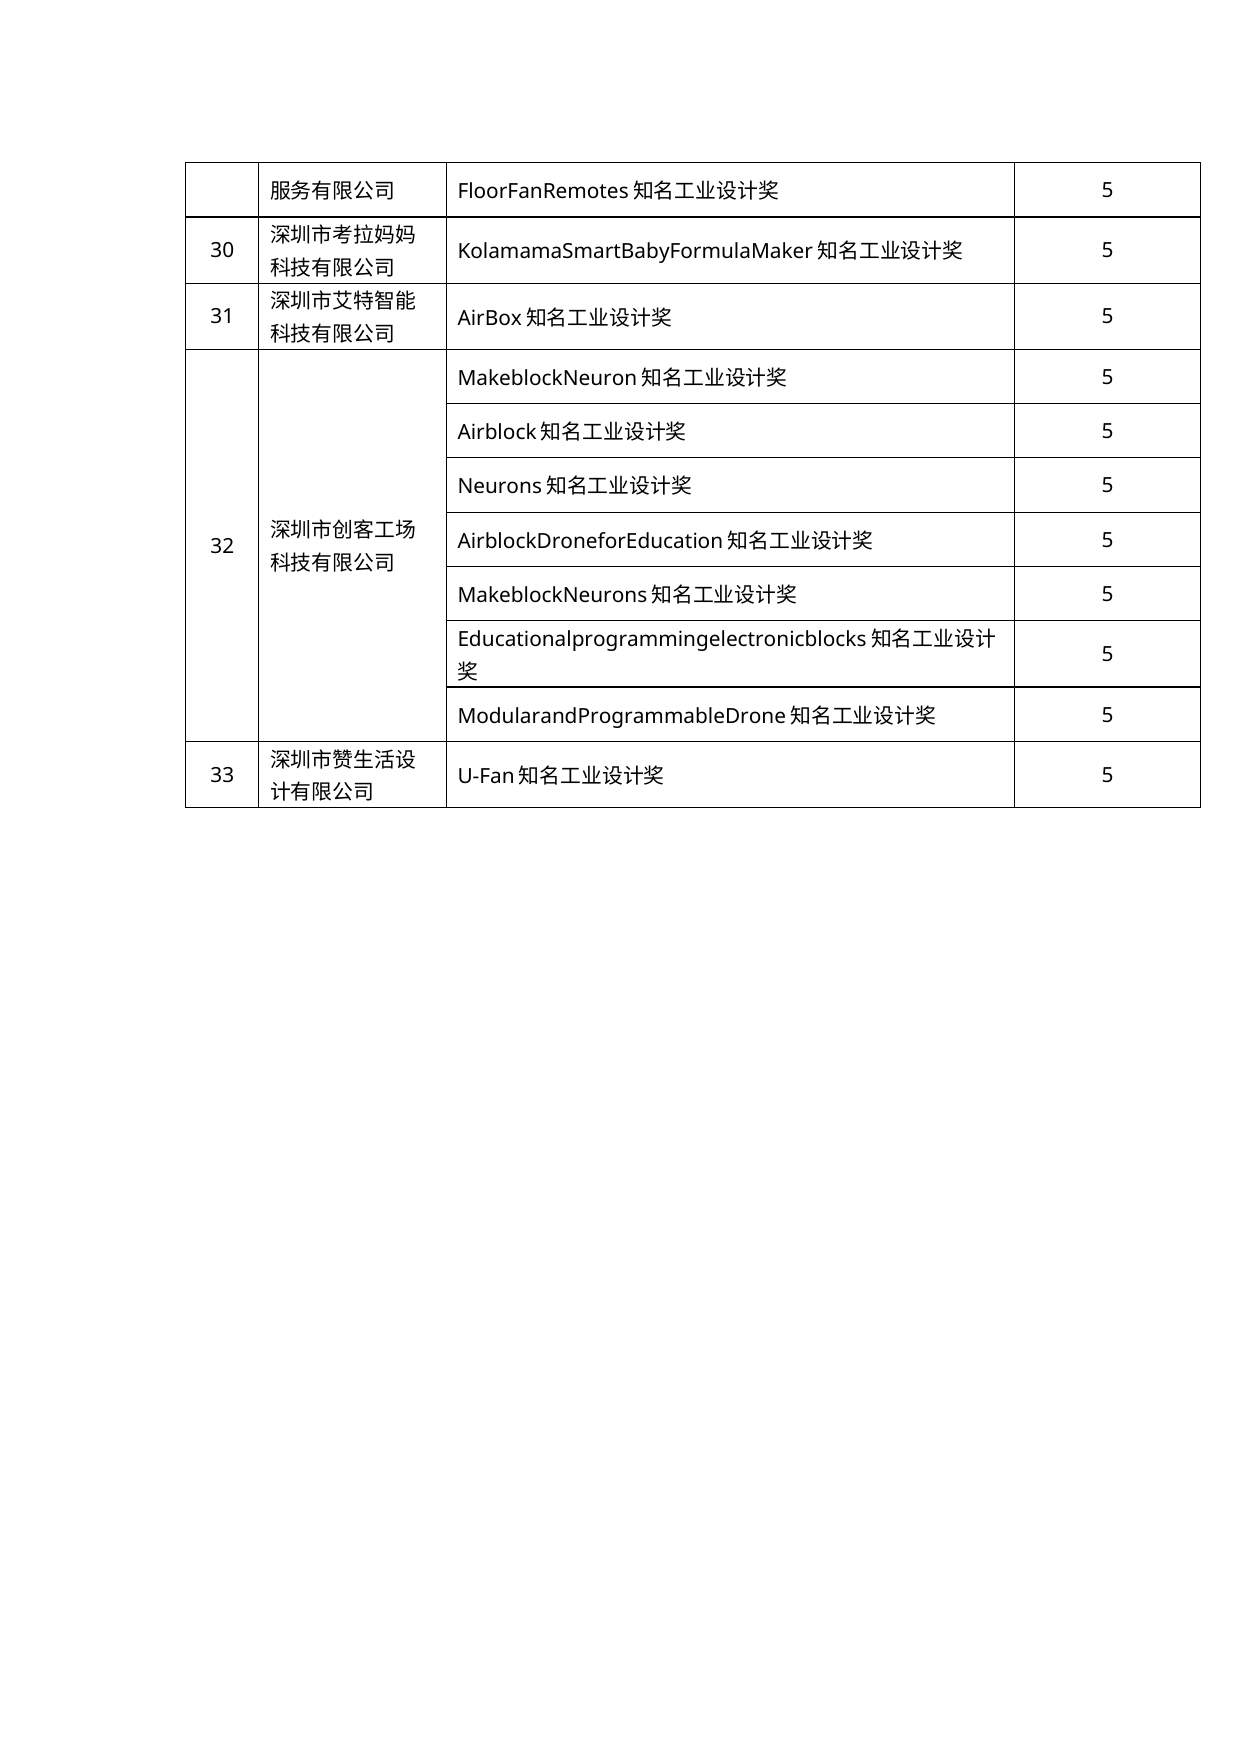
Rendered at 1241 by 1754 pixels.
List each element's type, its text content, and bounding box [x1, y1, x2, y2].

table_cell 30 [186, 218, 258, 282]
table_cell 深圳市艾特智能科技有限公司 [259, 284, 446, 348]
table_cell FloorFanRemotes知名工业设计奖 [447, 163, 1014, 216]
table_cell 5 [1015, 513, 1200, 566]
table_cell 深圳市氧气设计服务有限公司 [259, 163, 446, 216]
table_cell 5 [1015, 742, 1200, 807]
table_cell U-Fan知名工业设计奖 [447, 742, 1014, 807]
table_cell 5 [1015, 404, 1200, 457]
table_cell AirBox知名工业设计奖 [447, 284, 1014, 348]
table_cell 5 [1015, 350, 1200, 403]
table_cell 5 [1015, 284, 1200, 348]
table_cell Educationalprogrammingelectronicblocks知名工业设计奖 [447, 621, 1014, 686]
table_cell MakeblockNeurons知名工业设计奖 [447, 567, 1014, 620]
table_cell 29 [186, 163, 258, 216]
table_cell 32 [186, 350, 258, 741]
table_cell 5 [1015, 688, 1200, 741]
table_cell MakeblockNeuron知名工业设计奖 [447, 350, 1014, 403]
table_cell Neurons知名工业设计奖 [447, 458, 1014, 512]
table_cell Airblock知名工业设计奖 [447, 404, 1014, 457]
table_cell 深圳市赞生活设计有限公司 [259, 742, 446, 807]
table_cell ModularandProgrammableDrone知名工业设计奖 [447, 688, 1014, 741]
table_cell 5 [1015, 163, 1200, 216]
table_cell 5 [1015, 567, 1200, 620]
table_cell KolamamaSmartBabyFormulaMaker知名工业设计奖 [447, 218, 1014, 282]
table_cell 31 [186, 284, 258, 348]
table_cell 33 [186, 742, 258, 807]
table_cell 5 [1015, 458, 1200, 512]
table_cell AirblockDroneforEducation知名工业设计奖 [447, 513, 1014, 566]
table_cell 深圳市创客工场科技有限公司 [259, 350, 446, 741]
table_cell 5 [1015, 621, 1200, 686]
table_cell 5 [1015, 218, 1200, 282]
table_cell 深圳市考拉妈妈科技有限公司 [259, 218, 446, 282]
